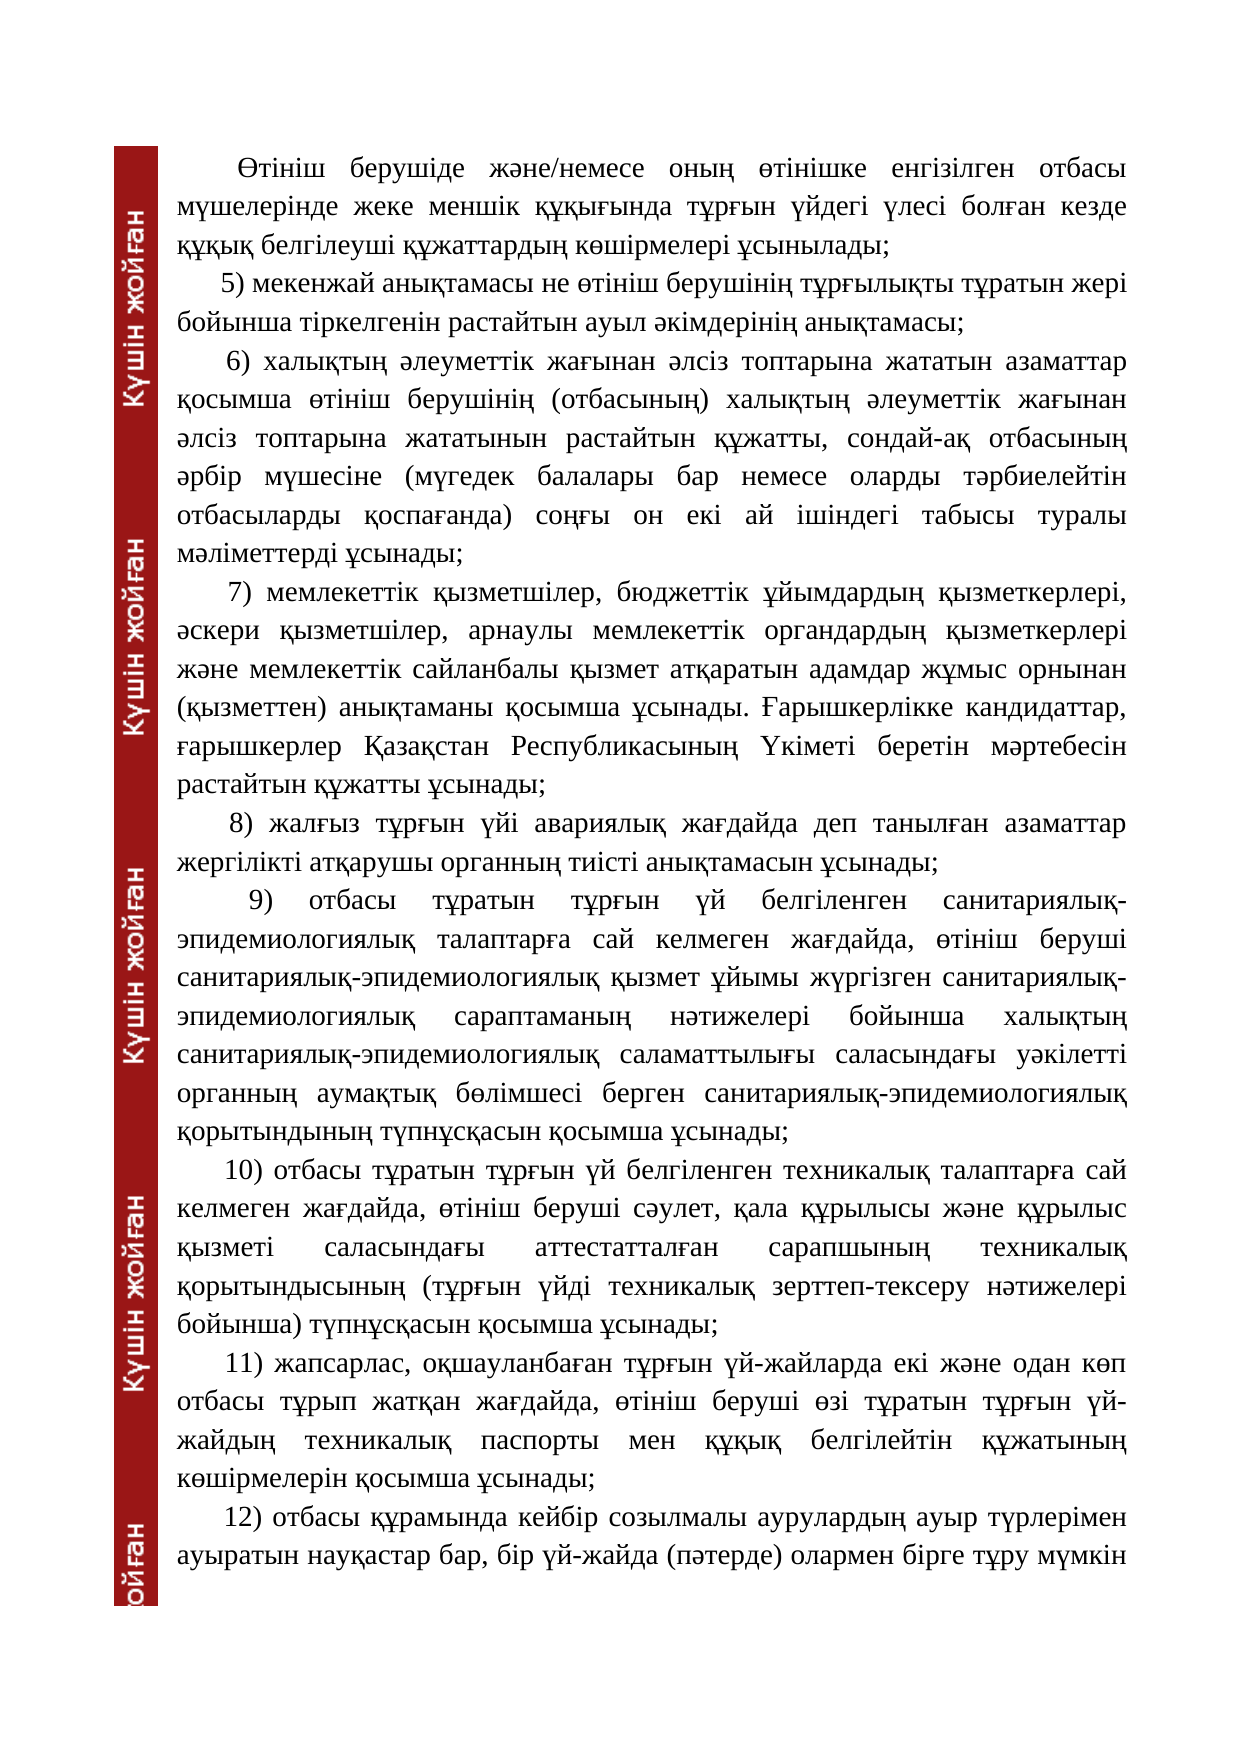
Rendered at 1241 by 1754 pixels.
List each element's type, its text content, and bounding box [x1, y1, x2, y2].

text 10) отбасы тұратын тұрғын үй белгіленген техникалық талаптарға сай келмеген жағдайда, өтініш беруші сәулет, қала құрылысы және құрылыс қызметі саласындағы аттестатталған сарапшының техникалық қорытындысының (тұрғын үйді техникалық зерттеп-тексеру нәтижелері бойынша) түпнұсқасын қосымша ұсынады; [112, 1152, 1128, 1340]
text 9) отбасы тұратын тұрғын үй белгіленген санитариялық-эпидемиологиялық талаптарға сай келмеген жағдайда, өтініш беруші санитариялық-эпидемиологиялық қызмет ұйымы жүргізген санитариялық-эпидемиологиялық сараптаманың нәтижелері бойынша халықтың санитариялық-эпидемиологиялық саламаттылығы саласындағы уәкілетті органның аумақтық бөлімшесі берген санитариялық-эпидемиологиялық қорытындының түпнұсқасын қосымша ұсынады; [112, 882, 1128, 1147]
picture [114, 261, 158, 266]
text 7) мемлекеттік қызметшілер, бюджеттік ұйымдардың қызметкерлері, әскери қызметшілер, арнаулы мемлекеттік органдардың қызметкерлері және мемлекеттік сайланбалы қызмет атқаратын адамдар жұмыс орнынан (қызметтен) анықтаманы қосымша ұсынады. Ғарышкерлікке кандидаттар, ғарышкерлер Қазақстан Республикасының Үкіметі беретін мәртебесін растайтын құжатты ұсынады; [112, 574, 1128, 800]
picture [114, 1340, 158, 1345]
text 5) мекенжай анықтамасы не өтініш берушінің тұрғылықты тұратын жерi бойынша тiркелгенiн растайтын ауыл әкiмдерінiң анықтамасы; [112, 266, 1128, 338]
picture [114, 877, 158, 882]
picture [114, 569, 158, 574]
picture [114, 1571, 158, 1606]
text 8) жалғыз тұрғын үйі авариялық жағдайда деп танылған азаматтар жергілікті атқарушы органның тиісті анықтамасын ұсынады; [112, 805, 1128, 877]
picture [114, 1494, 158, 1499]
picture [114, 800, 158, 805]
picture [114, 338, 158, 343]
picture [114, 1147, 158, 1152]
picture [114, 146, 158, 150]
text 6) халықтың әлеуметтік жағынан әлсіз топтарына жататын азаматтар қосымша өтініш берушінің (отбасының) халықтың әлеуметтік жағынан әлсіз топтарына жататынын растайтын құжатты, сондай-ақ отбасының әрбір мүшесіне (мүгедек балалары бар немесе оларды тәрбиелейтін отбасыларды қоспағанда) соңғы он екі ай ішіндегі табысы туралы мәліметтерді ұсынады; [112, 343, 1128, 569]
text Өтініш берушіде және/немесе оның өтінішке енгізілген отбасы мүшелерінде жеке меншік құқығында тұрғын үйдегі үлесі болған кезде құқық белгілеуші құжаттардың көшірмелері ұсынылады; [112, 150, 1128, 261]
text 11) жапсарлас, оқшауланбаған тұрғын үй-жайларда екі және одан көп отбасы тұрып жатқан жағдайда, өтініш беруші өзі тұратын тұрғын үй-жайдың техникалық паспорты мен құқық белгілейтін құжатының көшірмелерін қосымша ұсынады; [112, 1345, 1128, 1494]
